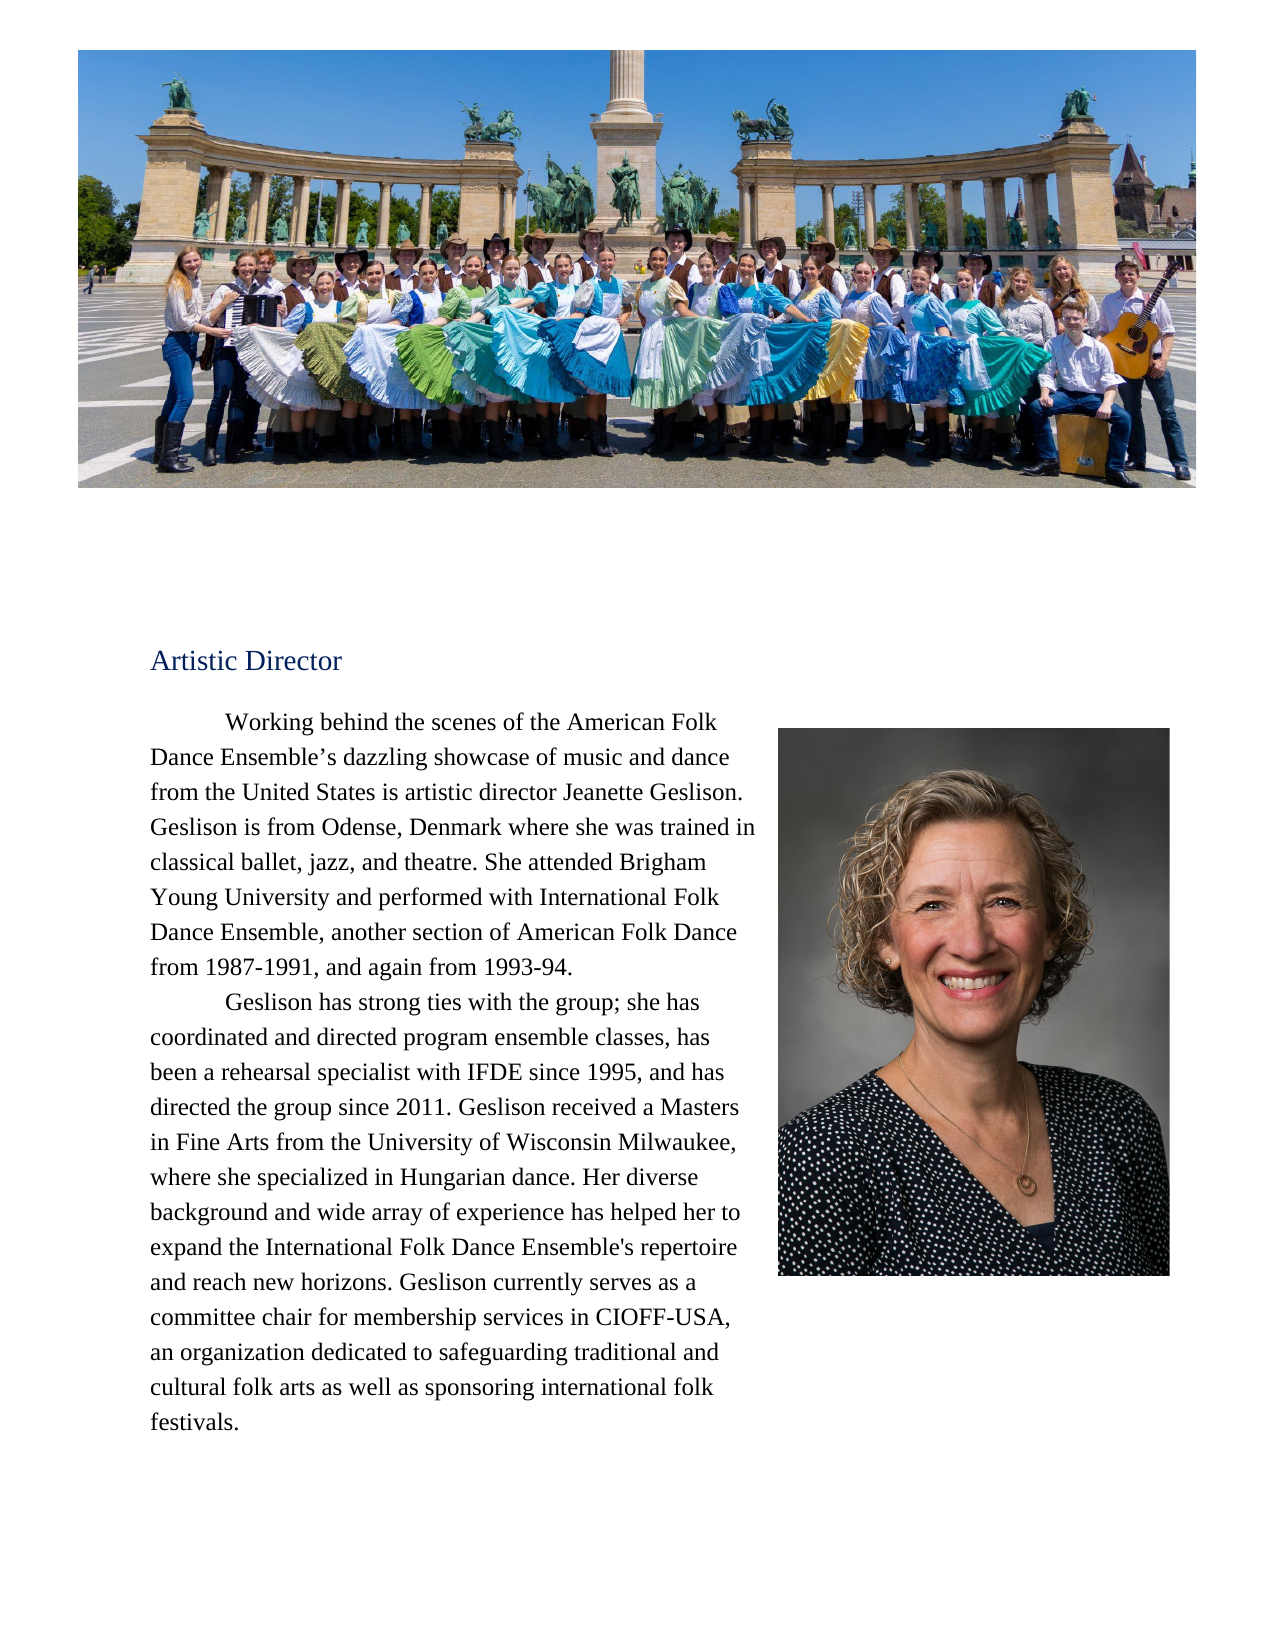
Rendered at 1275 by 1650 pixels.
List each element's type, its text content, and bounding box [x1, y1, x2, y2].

picture [78, 50, 1197, 488]
text Geslison has strong ties with the group; she has coordinated and directed program ensemble classes, has been a rehearsal specialist with IFDE since 1995, and has directed the group since 2011. Geslison received a Masters in Fine Arts from the University of Wisconsin Milwaukee, where she specialized in Hungarian dance. Her diverse background and wide array of experience has helped her to expand the International Folk Dance Ensemble's repertoire and reach new horizons. Geslison currently serves as a committee chair for membership services in CIOFF-USA, an organization dedicated to safeguarding traditional and cultural folk arts as well as sponsoring international folk festivals. [150, 987, 756, 1436]
picture [778, 728, 1170, 1276]
text Working behind the scenes of the American Folk Dance Ensemble’s dazzling showcase of music and dance from the United States is artistic director Jeanette Geslison. Geslison is from Odense, Denmark where she was trained in classical ballet, jazz, and theatre. She attended Brigham Young University and performed with International Folk Dance Ensemble, another section of American Folk Dance from 1987-1991, and again from 1993-94. [150, 707, 775, 981]
subtitle Artistic Director [150, 643, 1125, 677]
